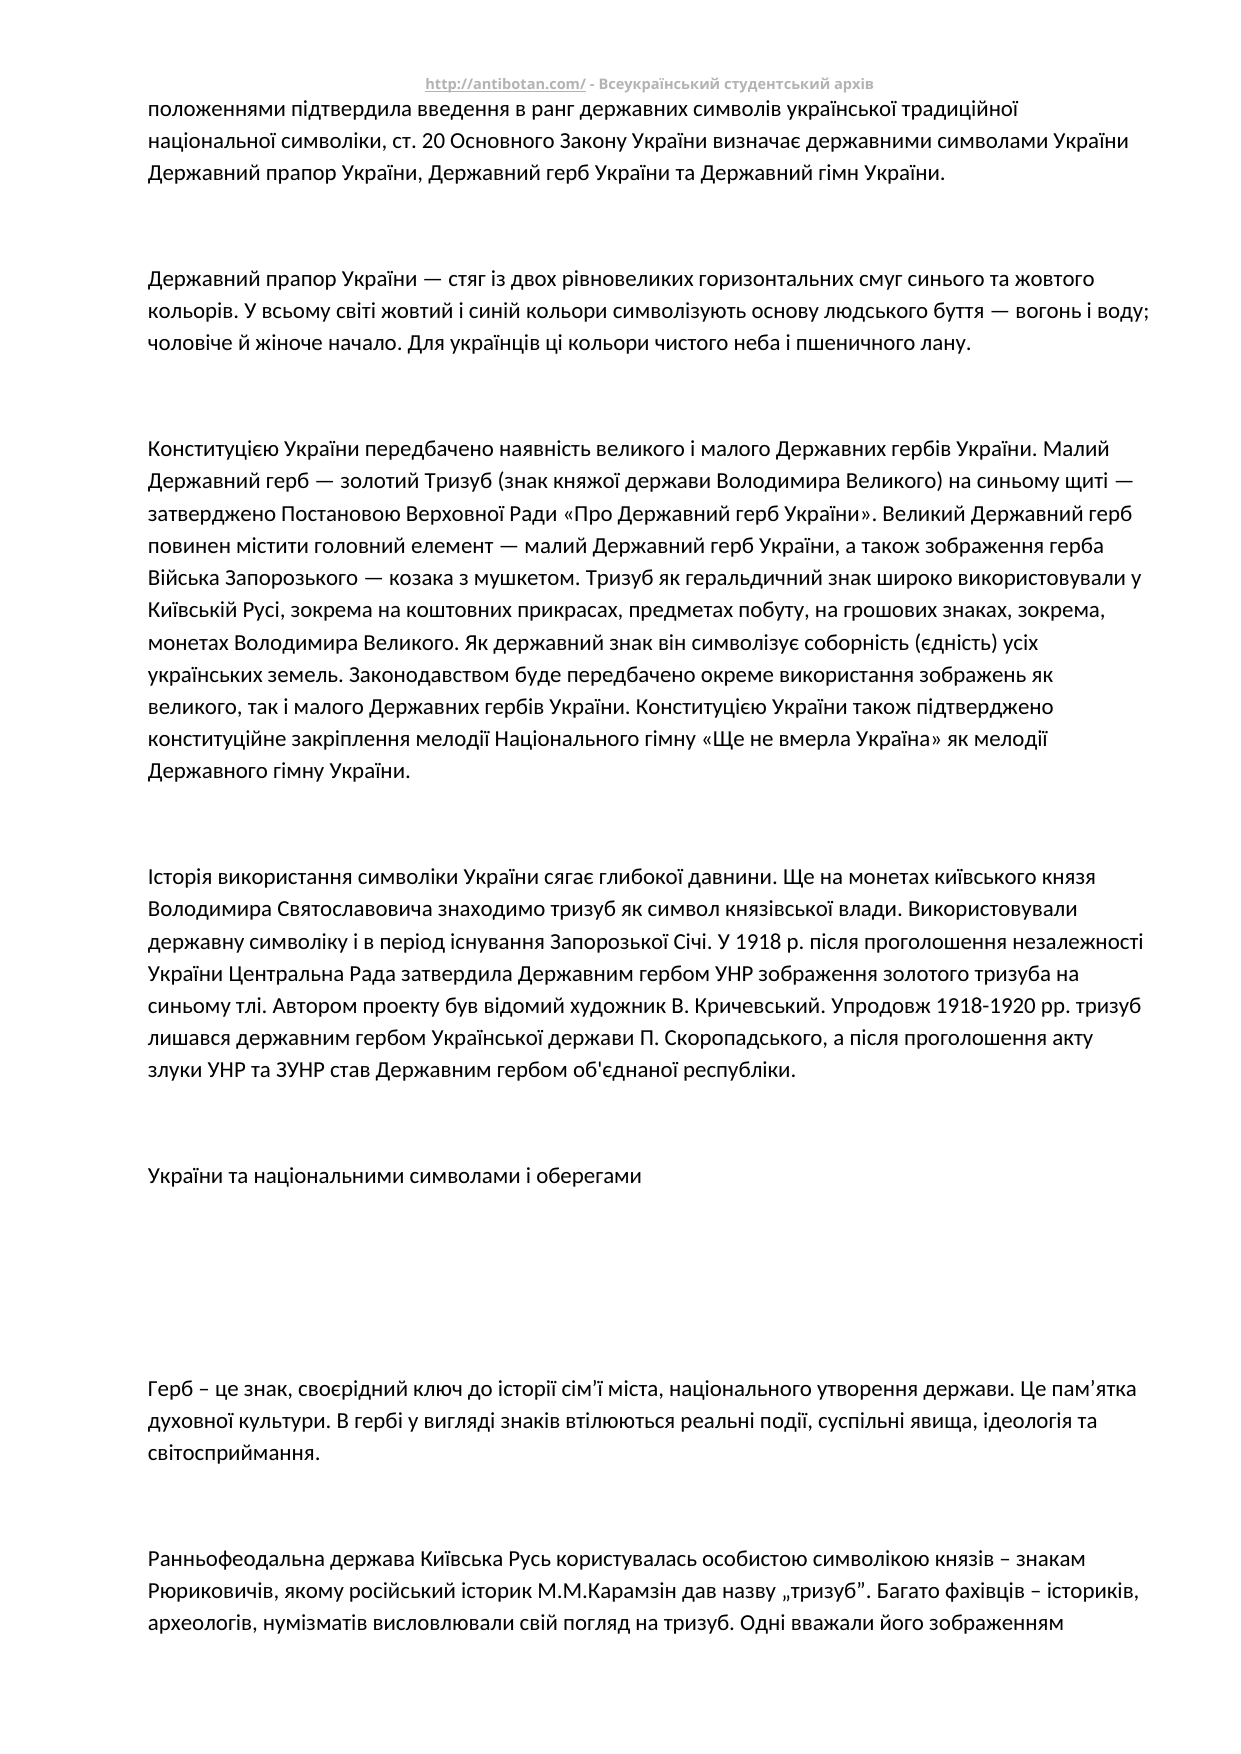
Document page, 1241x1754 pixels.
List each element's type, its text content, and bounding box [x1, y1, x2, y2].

text Герб – це знак, своєрідний ключ до історії сім’ї міста, національного утворення держави. Це пам’ятка духовної культури. В гербі у вигляді знаків втілюються реальні події, суспільні явища, ідеологія та світосприймання. [148, 1374, 1152, 1466]
text України та національними символами і оберегами [148, 1162, 1152, 1189]
text Конституцією України передбачено наявність великого і малого Державних гербів України. Малий Державний герб — золотий Тризуб (знак княжої держави Володимира Великого) на синьому щиті — затверджено Постановою Верховної Ради «Про Державний герб України». Великий Державний герб повинен містити головний елемент — малий Державний герб України, а також зображення герба Війська Запорозького — козака з мушкетом. Тризуб як геральдичний знак широко використовували у Київській Русі, зокрема на коштовних прикрасах, предметах побуту, на грошових знаках, зокрема, монетах Володимира Великого. Як державний знак він символізує соборність (єдність) усіх українських земель. Законодавством буде передбачено окреме використання зображень як великого, так і малого Державних гербів України. Конституцією України також підтверджено конституційне закріплення мелодії Національного гімну «Ще не вмерла Україна» як мелодії Державного гімну України. [148, 434, 1152, 784]
text Державний прапор України — стяг із двох рівновеликих горизонтальних смуг синього та жовтого кольорів. У всьому світі жовтий і синій кольори символізують основу людського буття — вогонь і воду; чоловіче й жіноче начало. Для українців ці кольори чистого неба і пшеничного лану. [148, 264, 1152, 356]
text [148, 94, 1152, 186]
text Історія використання символіки України сягає глибокої давнини. Ще на монетах київського князя Володимира Святославовича знаходимо тризуб як символ князівської влади. Використовували державну символіку і в період існування Запорозької Січі. У 1918 р. після проголошення незалежності України Центральна Рада затвердила Державним гербом УНР зображення золотого тризуба на синьому тлі. Автором проекту був відомий художник В. Кричевський. Упродовж 1918-1920 рр. тризуб лишався державним гербом Української держави П. Скоропадського, а після проголошення акту злуки УНР та ЗУНР став Державним гербом об'єднаної республіки. [148, 862, 1152, 1083]
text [148, 1544, 1152, 1636]
